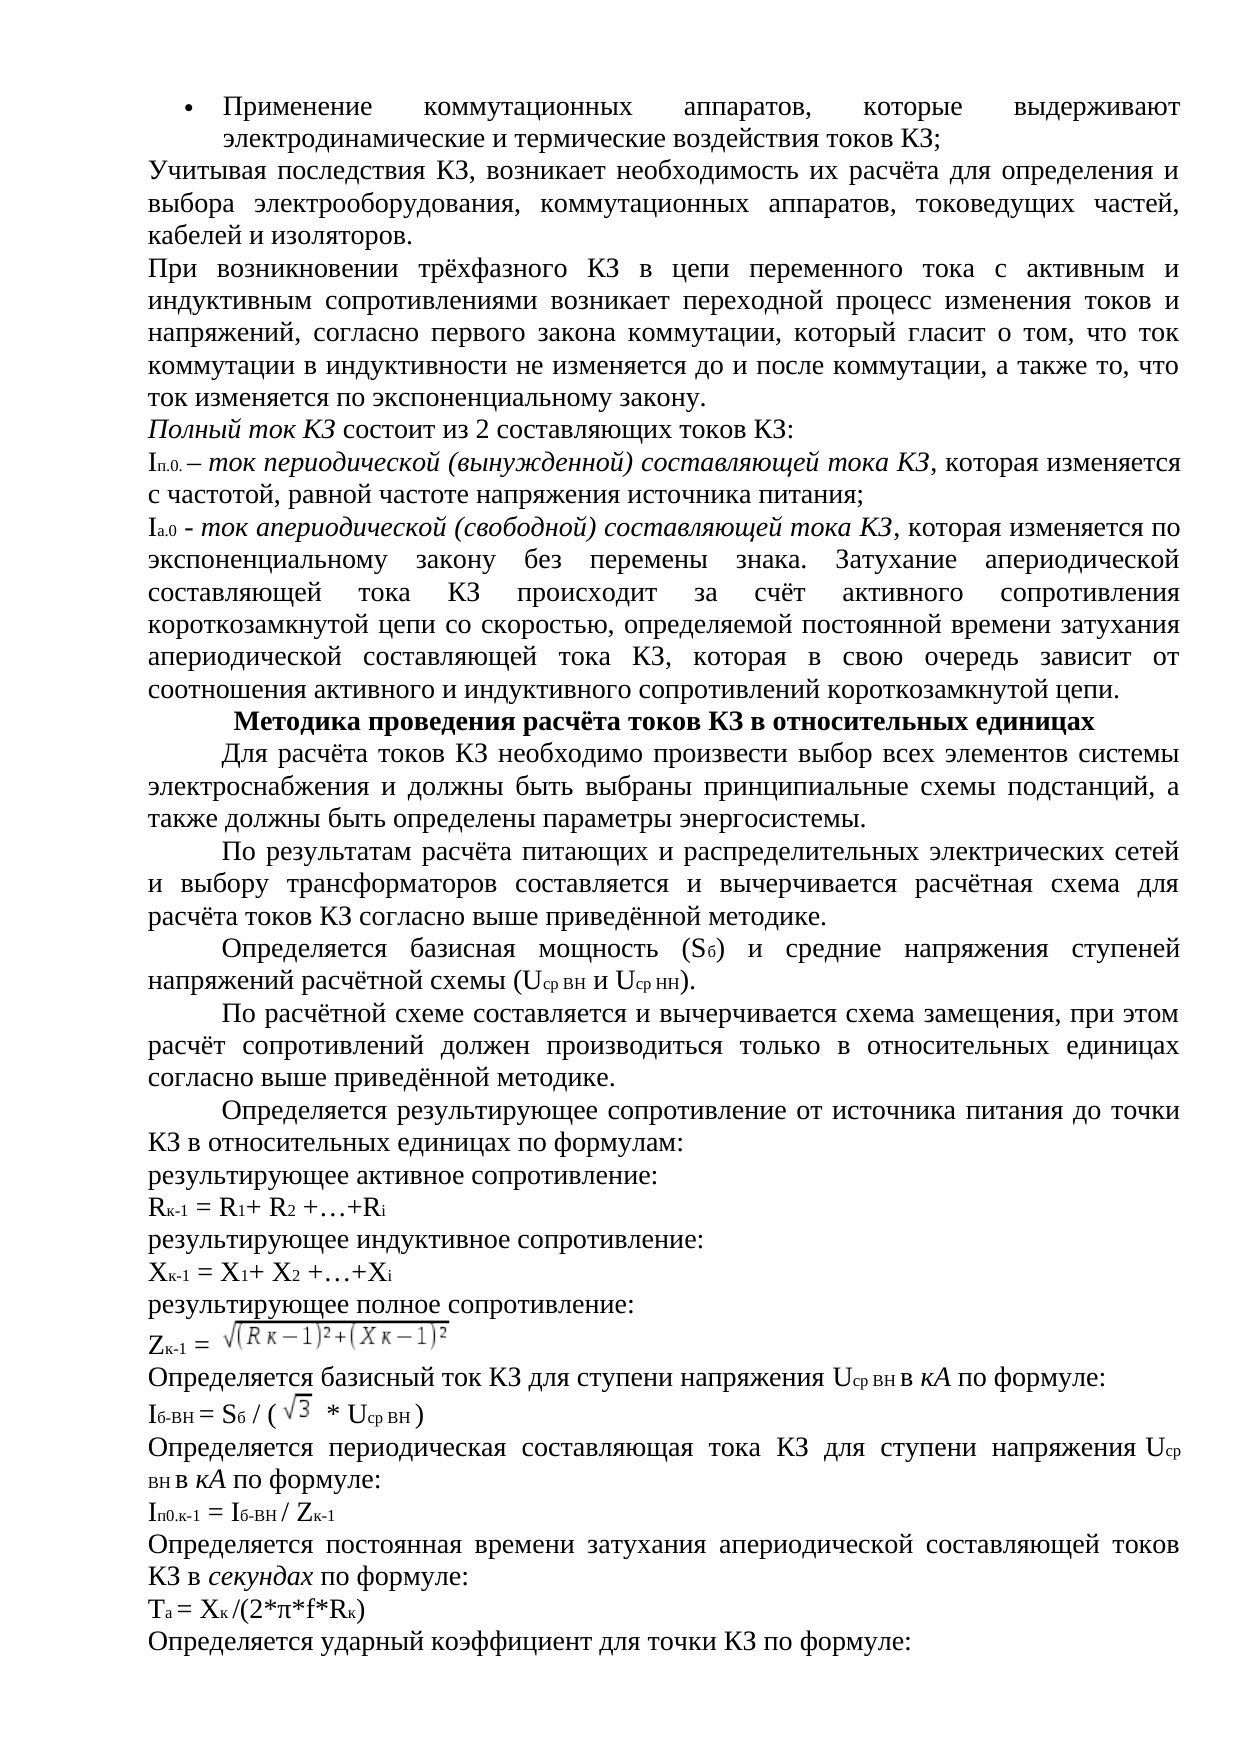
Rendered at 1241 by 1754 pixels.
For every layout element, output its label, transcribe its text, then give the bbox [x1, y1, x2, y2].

text Определяется ударный коэффициент для точки КЗ по формуле: [148, 1624, 1181, 1657]
text Определяется постоянная времени затухания апериодической составляющей токов КЗ в секундах по формуле: [148, 1527, 1181, 1592]
text При возникновении трёхфазного КЗ в цепи переменного тока с активным и индуктивным сопротивлениями возникает переходной процесс изменения токов и напряжений, согласно первого закона коммутации, который гласит о том, что ток коммутации в индуктивности не изменяется до и после коммутации, а также то, что ток изменяется по экспоненциальному закону. [148, 251, 1181, 413]
text Iп0.к-1 = Iб-ВН / Zк-1 [148, 1494, 1181, 1527]
text Iп.0. – ток периодической (вынужденной) составляющей тока КЗ, которая изменяется с частотой, равной частоте напряжения источника питания; [148, 445, 1181, 510]
text Tа = Xк /(2*π*f*Rк) [148, 1592, 1181, 1624]
picture [276, 1392, 319, 1424]
text Хк-1 = Х1+ Х2 +…+Хi [148, 1255, 1181, 1287]
list Применение коммутационных аппаратов, которые выдерживают электродинамические и термические воздействия токов КЗ; [185, 89, 1181, 153]
text результирующее индуктивное сопротивление: [148, 1222, 1181, 1255]
text Определяется результирующее сопротивление от источника питания до точки КЗ в относительных единицах по формулам: [148, 1093, 1181, 1158]
text Определяется базисная мощность (Sб) и средние напряжения ступеней напряжений расчётной схемы (Uср ВН и Uср НН). [148, 931, 1181, 996]
text Учитывая последствия КЗ, возникает необходимость их расчёта для определения и выбора электрооборудования, коммутационных аппаратов, токоведущих частей, кабелей и изоляторов. [148, 153, 1181, 251]
text Определяется периодическая составляющая тока КЗ для ступени напряжения Uср ВН в кА по формуле: [148, 1430, 1181, 1494]
text Определяется базисный ток КЗ для ступени напряжения Uср ВН в кА по формуле: [148, 1360, 1181, 1392]
text Iб-ВН = Sб / ( * Uср ВН ) [148, 1392, 1181, 1430]
text По результатам расчёта питающих и распределительных электрических сетей и выбору трансформаторов составляется и вычерчивается расчётная схема для расчёта токов КЗ согласно выше приведённой методике. [148, 834, 1181, 931]
text По расчётной схеме составляется и вычерчивается схема замещения, при этом расчёт сопротивлений должен производиться только в относительных единицах согласно выше приведённой методике. [148, 996, 1181, 1093]
text результирующее активное сопротивление: [148, 1158, 1181, 1190]
text Для расчёта токов КЗ необходимо произвести выбор всех элементов системы электроснабжения и должны быть выбраны принципиальные схемы подстанций, а также должны быть определены параметры энергосистемы. [148, 737, 1181, 834]
text Полный ток КЗ состоит из 2 составляющих токов КЗ: [148, 413, 1181, 445]
text Rк-1 = R1+ R2 +…+Ri [148, 1190, 1181, 1222]
text результирующее полное сопротивление: [148, 1287, 1181, 1320]
text Zк-1 = [148, 1320, 1181, 1360]
picture [216, 1319, 456, 1354]
text Iа.0 - ток апериодической (свободной) составляющей тока КЗ, которая изменяется по экспоненциальному закону без перемены знака. Затухание апериодической составляющей тока КЗ происходит за счёт активного сопротивления короткозамкнутой цепи со скоростью, определяемой постоянной времени затухания апериодической составляющей тока КЗ, которая в свою очередь зависит от соотношения активного и индуктивного сопротивлений короткозамкнутой цепи. [148, 510, 1181, 704]
text Методика проведения расчёта токов КЗ в относительных единицах [148, 704, 1181, 737]
